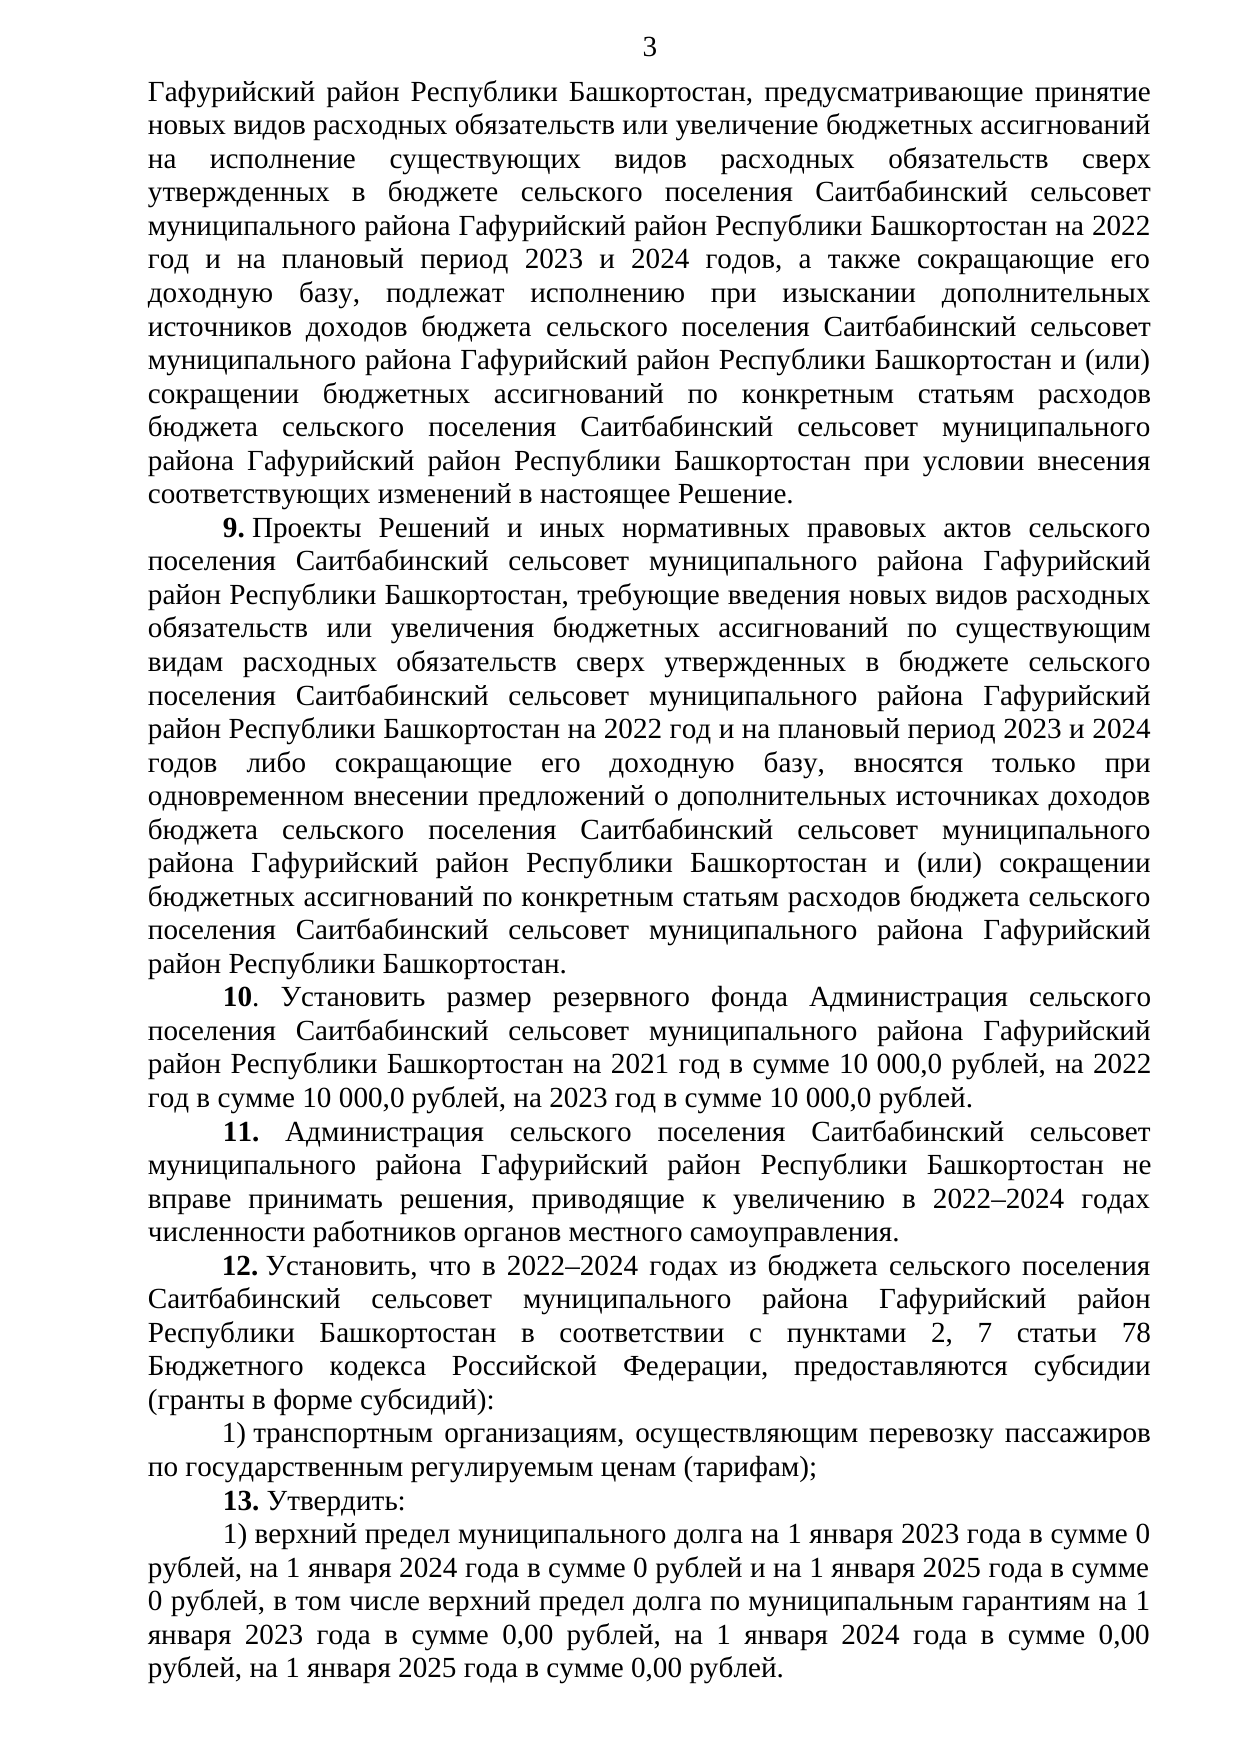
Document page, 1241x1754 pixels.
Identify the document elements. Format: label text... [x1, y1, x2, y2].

title 12. Установить, что в 2022–2024 годах из бюджета сельского поселения Саитбабинский сельсовет муниципального района Гафурийский район Республики Башкортостан в соответствии с пунктами 2, 7 статьи 78 Бюджетного кодекса Российской Федерации, предоставляются субсидии (гранты в форме субсидий): [148, 1248, 1152, 1416]
title 1) верхний предел муниципального долга на 1 января 2023 года в сумме 0 рублей, на 1 января 2024 года в сумме 0 рублей и на 1 января 2025 года в сумме 0 рублей, в том числе верхний предел долга по муниципальным гарантиям на 1 января 2023 года в сумме 0,00 рублей, на 1 января 2024 года в сумме 0,00 рублей, на 1 января 2025 года в сумме 0,00 рублей. [148, 1516, 1152, 1684]
title 9. Проекты Решений и иных нормативных правовых актов сельского поселения Саитбабинский сельсовет муниципального района Гафурийский район Республики Башкортостан, требующие введения новых видов расходных обязательств или увеличения бюджетных ассигнований по существующим видам расходных обязательств сверх утвержденных в бюджете сельского поселения Саитбабинский сельсовет муниципального района Гафурийский район Республики Башкортостан на 2022 год и на плановый период 2023 и 2024 годов либо сокращающие его доходную базу, вносятся только при одновременном внесении предложений о дополнительных источниках доходов бюджета сельского поселения Саитбабинский сельсовет муниципального района Гафурийский район Республики Башкортостан и (или) сокращении бюджетных ассигнований по конкретным статьям расходов бюджета сельского поселения Саитбабинский сельсовет муниципального района Гафурийский район Республики Башкортостан. [148, 510, 1152, 979]
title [148, 74, 1152, 510]
title 13. Утвердить: [148, 1483, 1152, 1516]
title 1) транспортным организациям, осуществляющим перевозку пассажиров по государственным регулируемым ценам (тарифам); [148, 1416, 1152, 1483]
title 11. Администрация сельского поселения Саитбабинский сельсовет муниципального района Гафурийский район Республики Башкортостан не вправе принимать решения, приводящие к увеличению в 2022–2024 годах численности работников органов местного самоуправления. [148, 1114, 1152, 1248]
title 10. Установить размер резервного фонда Администрация сельского поселения Саитбабинский сельсовет муниципального района Гафурийский район Республики Башкортостан на 2021 год в сумме 10 000,0 рублей, на 2022 год в сумме 10 000,0 рублей, на 2023 год в сумме 10 000,0 рублей. [148, 979, 1152, 1114]
